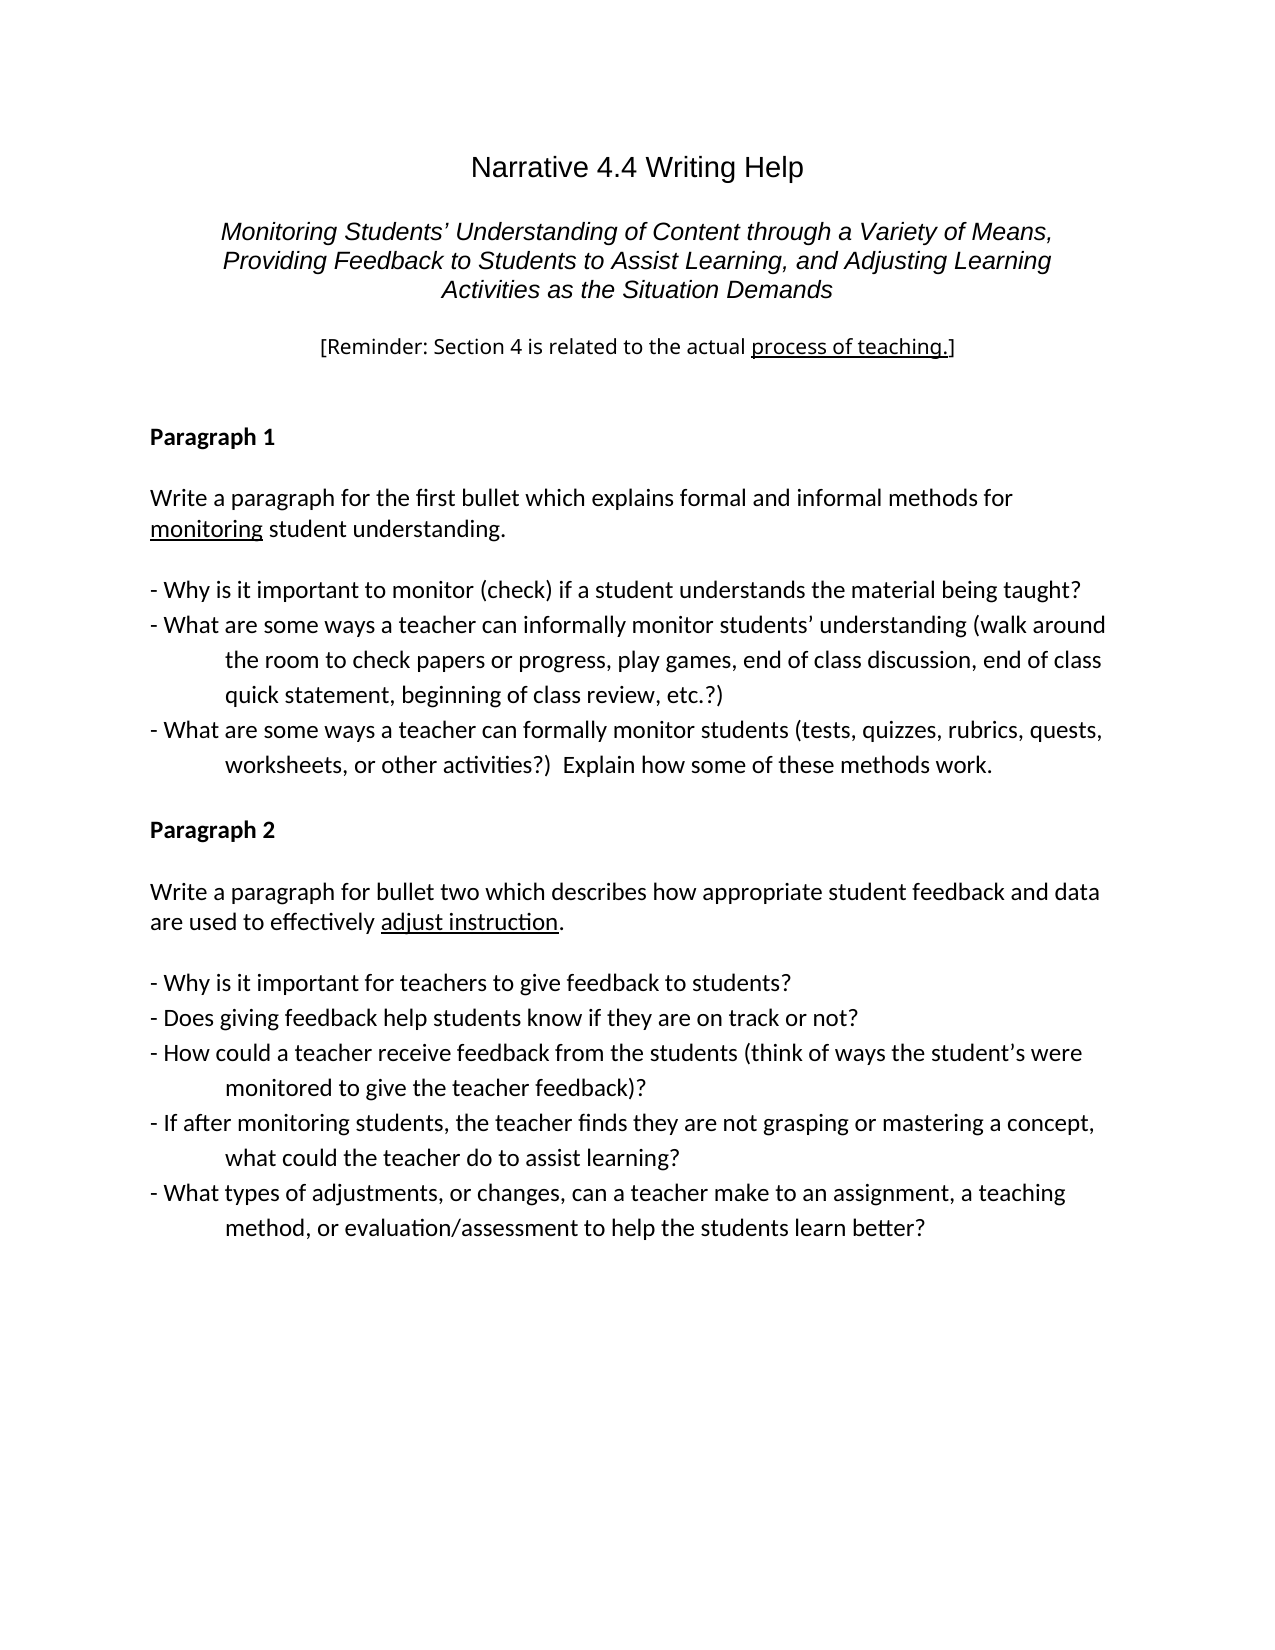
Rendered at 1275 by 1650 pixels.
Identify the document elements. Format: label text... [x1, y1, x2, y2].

text - What are some ways a teacher can formally monitor students (tests, quizzes, rubrics, quests, [150, 714, 1125, 745]
text method, or evaluation/assessment to help the students learn better? [150, 1212, 1125, 1243]
text - What types of adjustments, or changes, can a teacher make to an assignment, a teaching [150, 1177, 1125, 1208]
text - If after monitoring students, the teacher finds they are not grasping or mastering a concept, [150, 1107, 1125, 1138]
text monitored to give the teacher feedback)? [150, 1072, 1125, 1103]
text worksheets, or other activities?) Explain how some of these methods work. [150, 749, 1125, 780]
text Monitoring Students’ Understanding of Content through a Variety of Means, [150, 217, 1125, 246]
text Activities as the Situation Demands [150, 274, 1125, 303]
text - Why is it important to monitor (check) if a student understands the material being taught? [150, 574, 1125, 605]
text - Does giving feedback help students know if they are on track or not? [150, 1002, 1125, 1033]
text Narrative 4.4 Writing Help [150, 150, 1125, 183]
text - What are some ways a teacher can informally monitor students’ understanding (walk around [150, 609, 1125, 640]
text Paragraph 2 [150, 815, 1125, 845]
text what could the teacher do to assist learning? [150, 1142, 1125, 1173]
text Paragraph 1 [150, 422, 1125, 452]
text [Reminder: Section 4 is related to the actual process of teaching.] [150, 332, 1125, 361]
text Write a paragraph for the first bullet which explains formal and informal methods for monitoring student understanding. [150, 483, 1125, 544]
text Write a paragraph for bullet two which describes how appropriate student feedback and data are used to effectively adjust instruction. [150, 876, 1125, 937]
text the room to check papers or progress, play games, end of class discussion, end of class quick statement, beginning of class review, etc.?) [150, 644, 1125, 710]
text Providing Feedback to Students to Assist Learning, and Adjusting Learning [150, 246, 1125, 274]
text - How could a teacher receive feedback from the students (think of ways the student’s were [150, 1037, 1125, 1068]
text - Why is it important for teachers to give feedback to students? [150, 967, 1125, 998]
